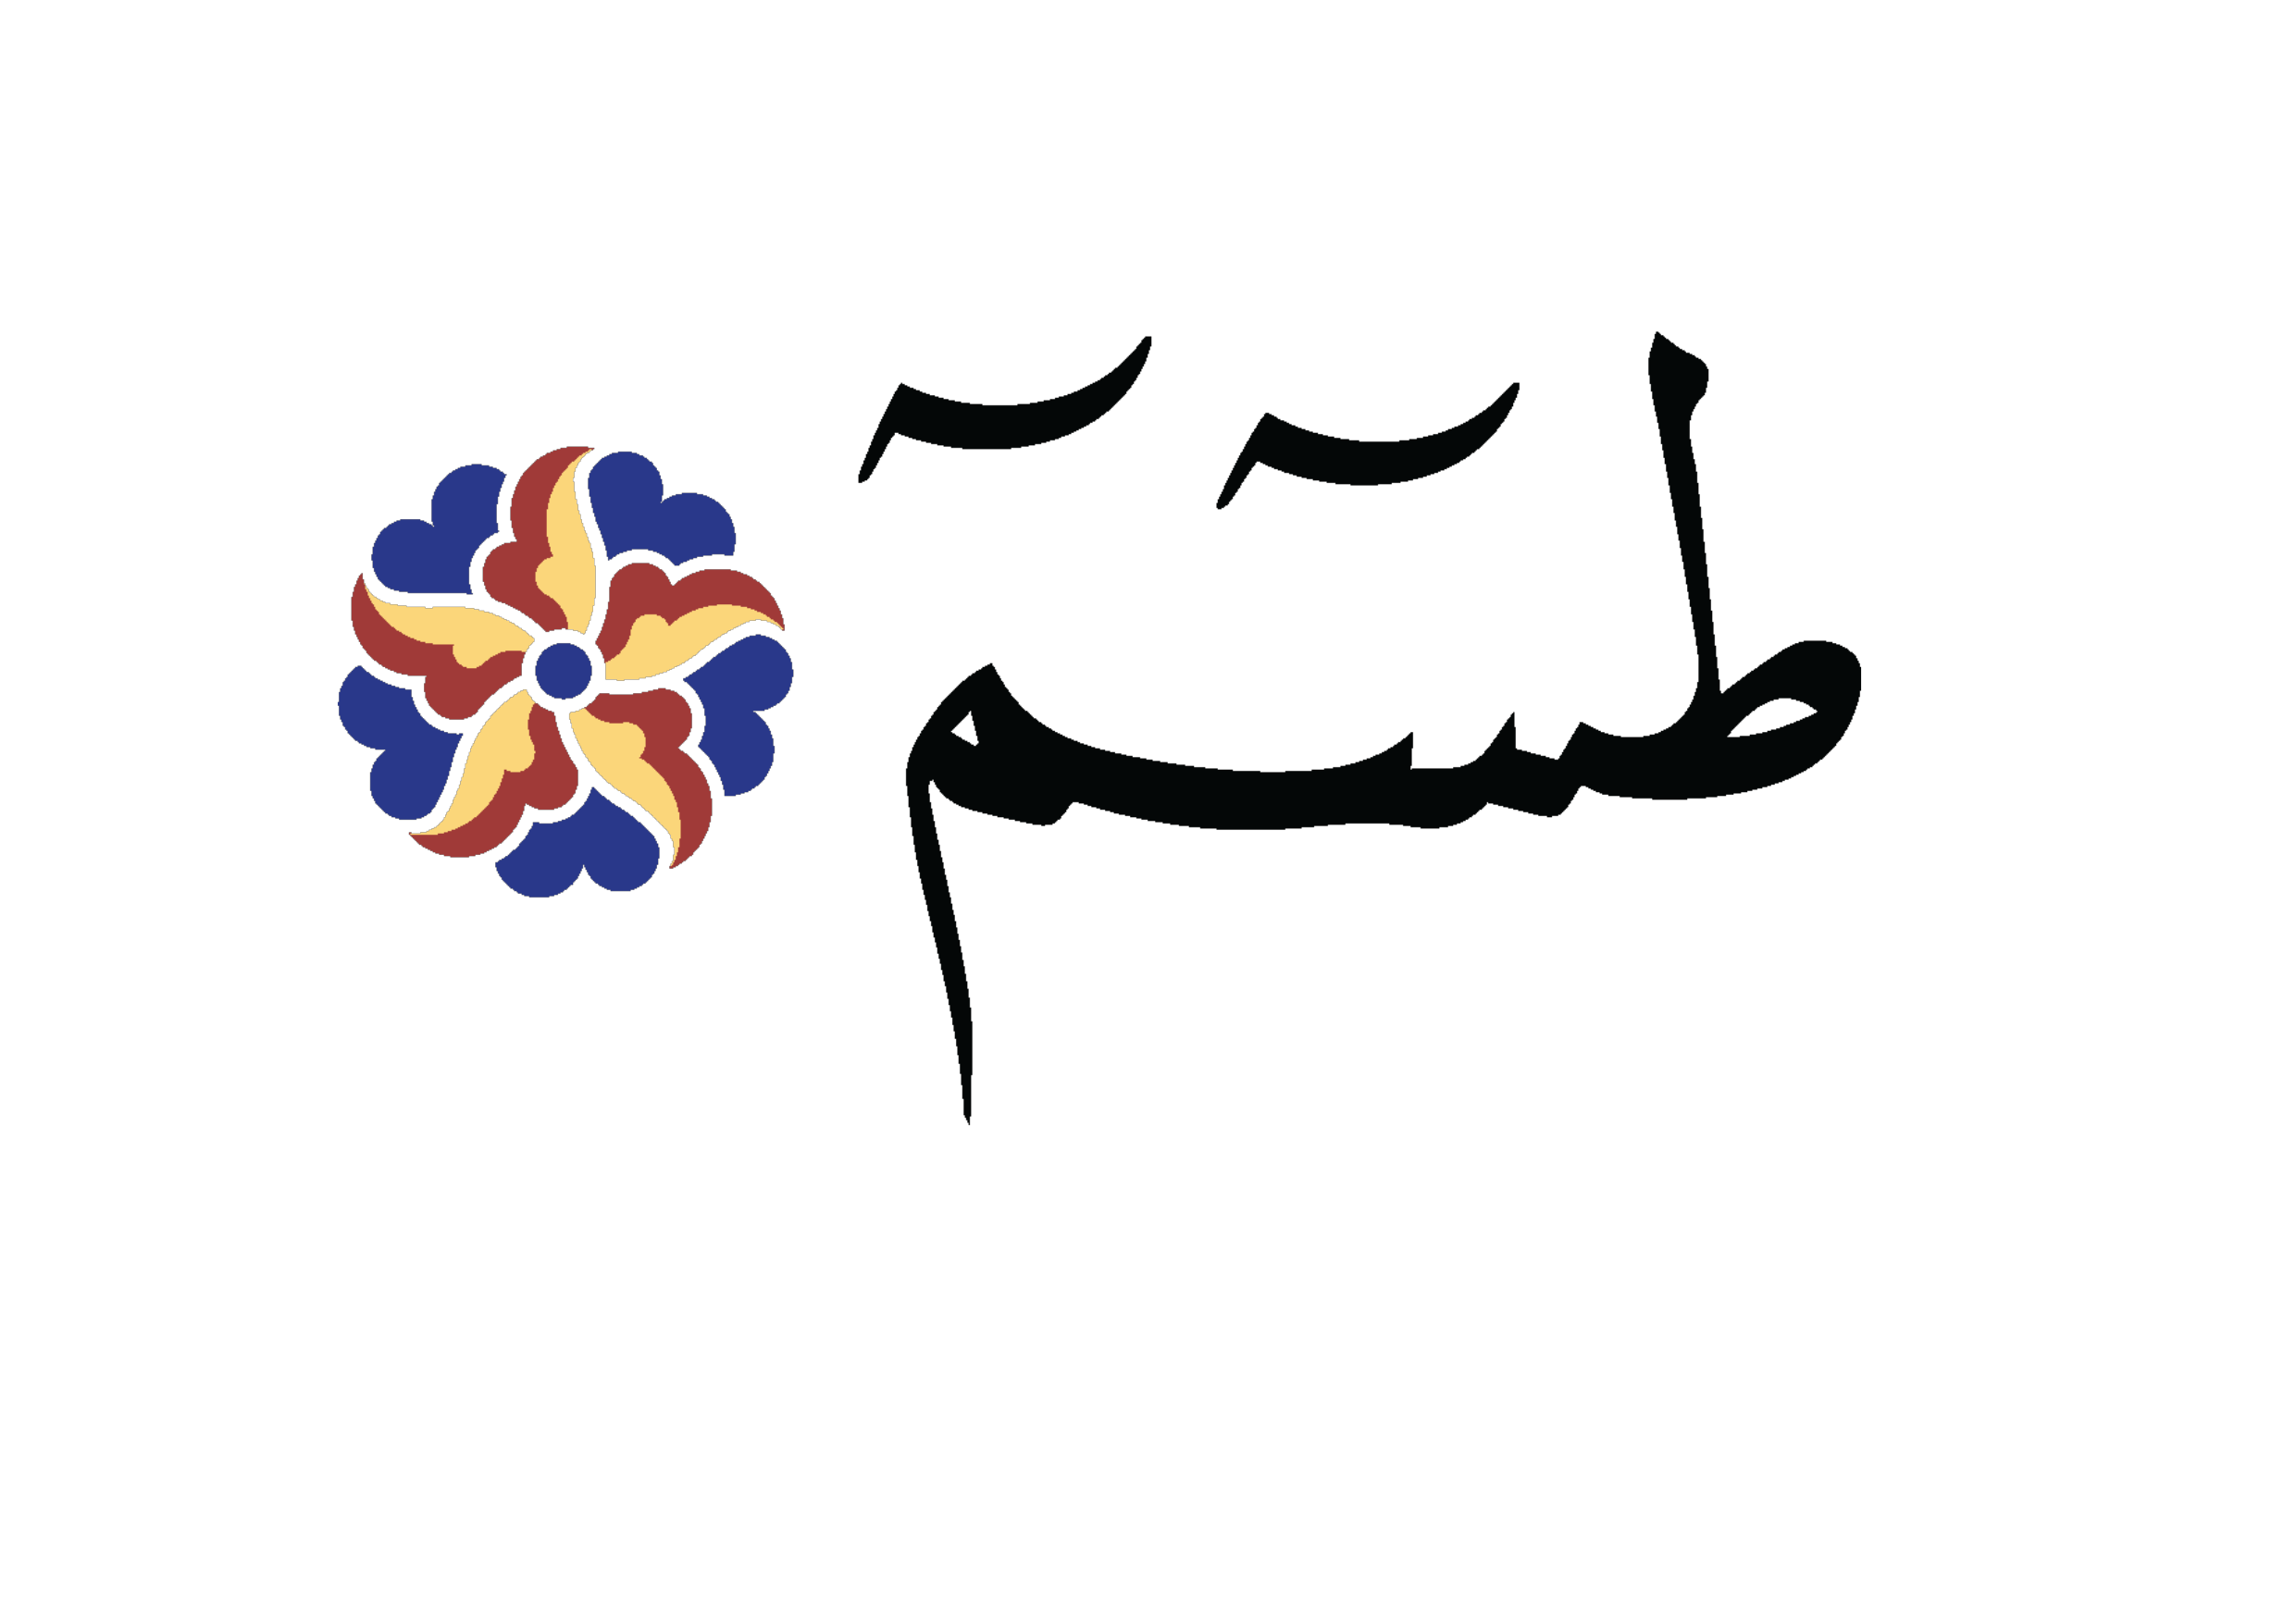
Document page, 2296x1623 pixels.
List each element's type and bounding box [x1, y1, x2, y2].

picture [57, 57, 2179, 1277]
